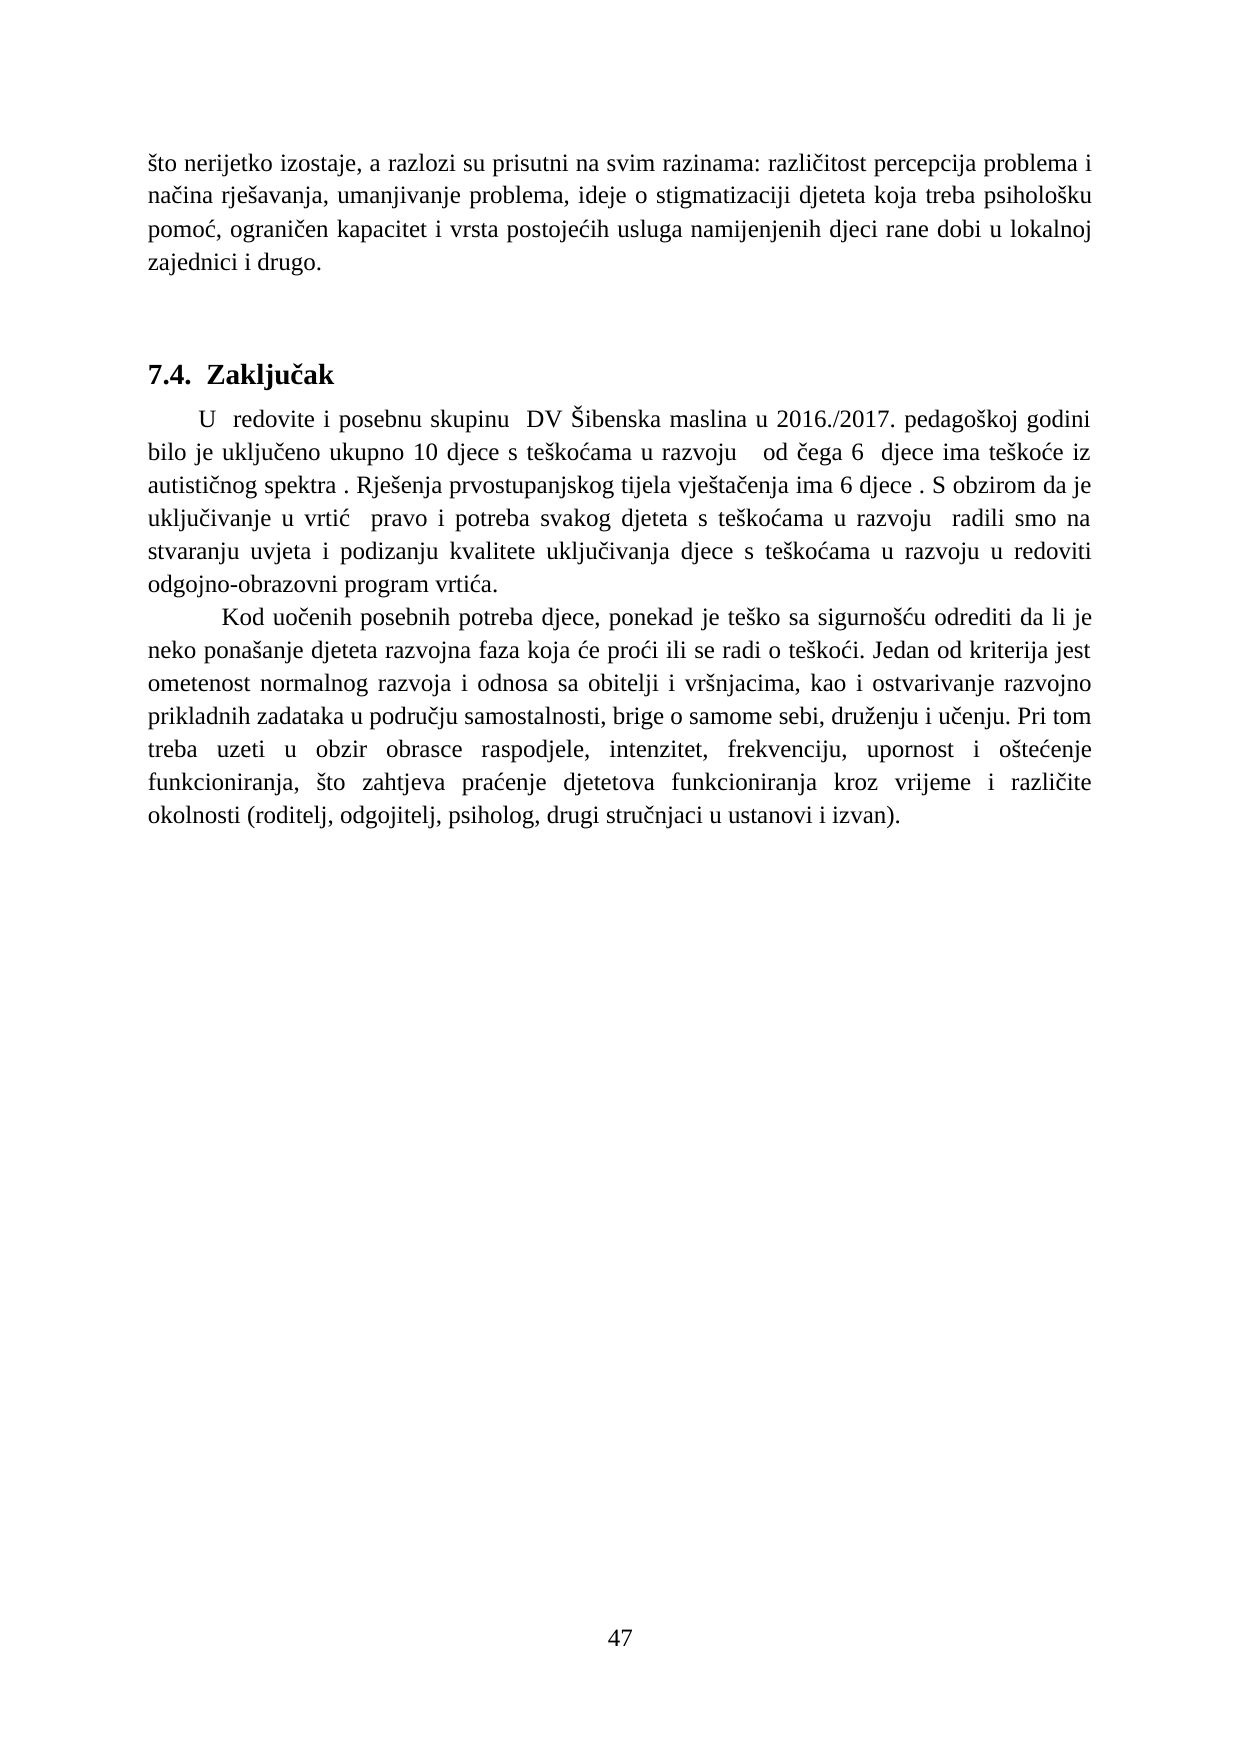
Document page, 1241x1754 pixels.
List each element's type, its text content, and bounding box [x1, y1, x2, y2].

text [148, 148, 1093, 275]
text 7.4. Zaključak [148, 357, 1093, 390]
text Kod uočenih posebnih potreba djece, ponekad je teško sa sigurnošću odrediti da li je neko ponašanje djeteta razvojna faza koja će proći ili se radi o teškoći. Jedan od kriterija jest ometenost normalnog razvoja i odnosa sa obitelji i vršnjacima, kao i ostvarivanje razvojno prikladnih zadataka u području samostalnosti, brige o samome sebi, druženju i učenju. Pri tom treba uzeti u obzir obrasce raspodjele, intenzitet, frekvenciju, upornost i oštećenje funkcioniranja, što zahtjeva praćenje djetetova funkcioniranja kroz vrijeme i različite okolnosti (roditelj, odgojitelj, psiholog, drugi stručnjaci u ustanovi i izvan). [148, 602, 1093, 829]
text U redovite i posebnu skupinu DV Šibenska maslina u 2016./2017. pedagoškoj godini bilo je uključeno ukupno 10 djece s teškoćama u razvoju od čega 6 djece ima teškoće iz autističnog spektra . Rješenja prvostupanjskog tijela vještačenja ima 6 djece . S obzirom da je uključivanje u vrtić pravo i potreba svakog djeteta s teškoćama u razvoju radili smo na stvaranju uvjeta i podizanju kvalitete uključivanja djece s teškoćama u razvoju u redoviti odgojno-obrazovni program vrtića. [148, 404, 1093, 597]
